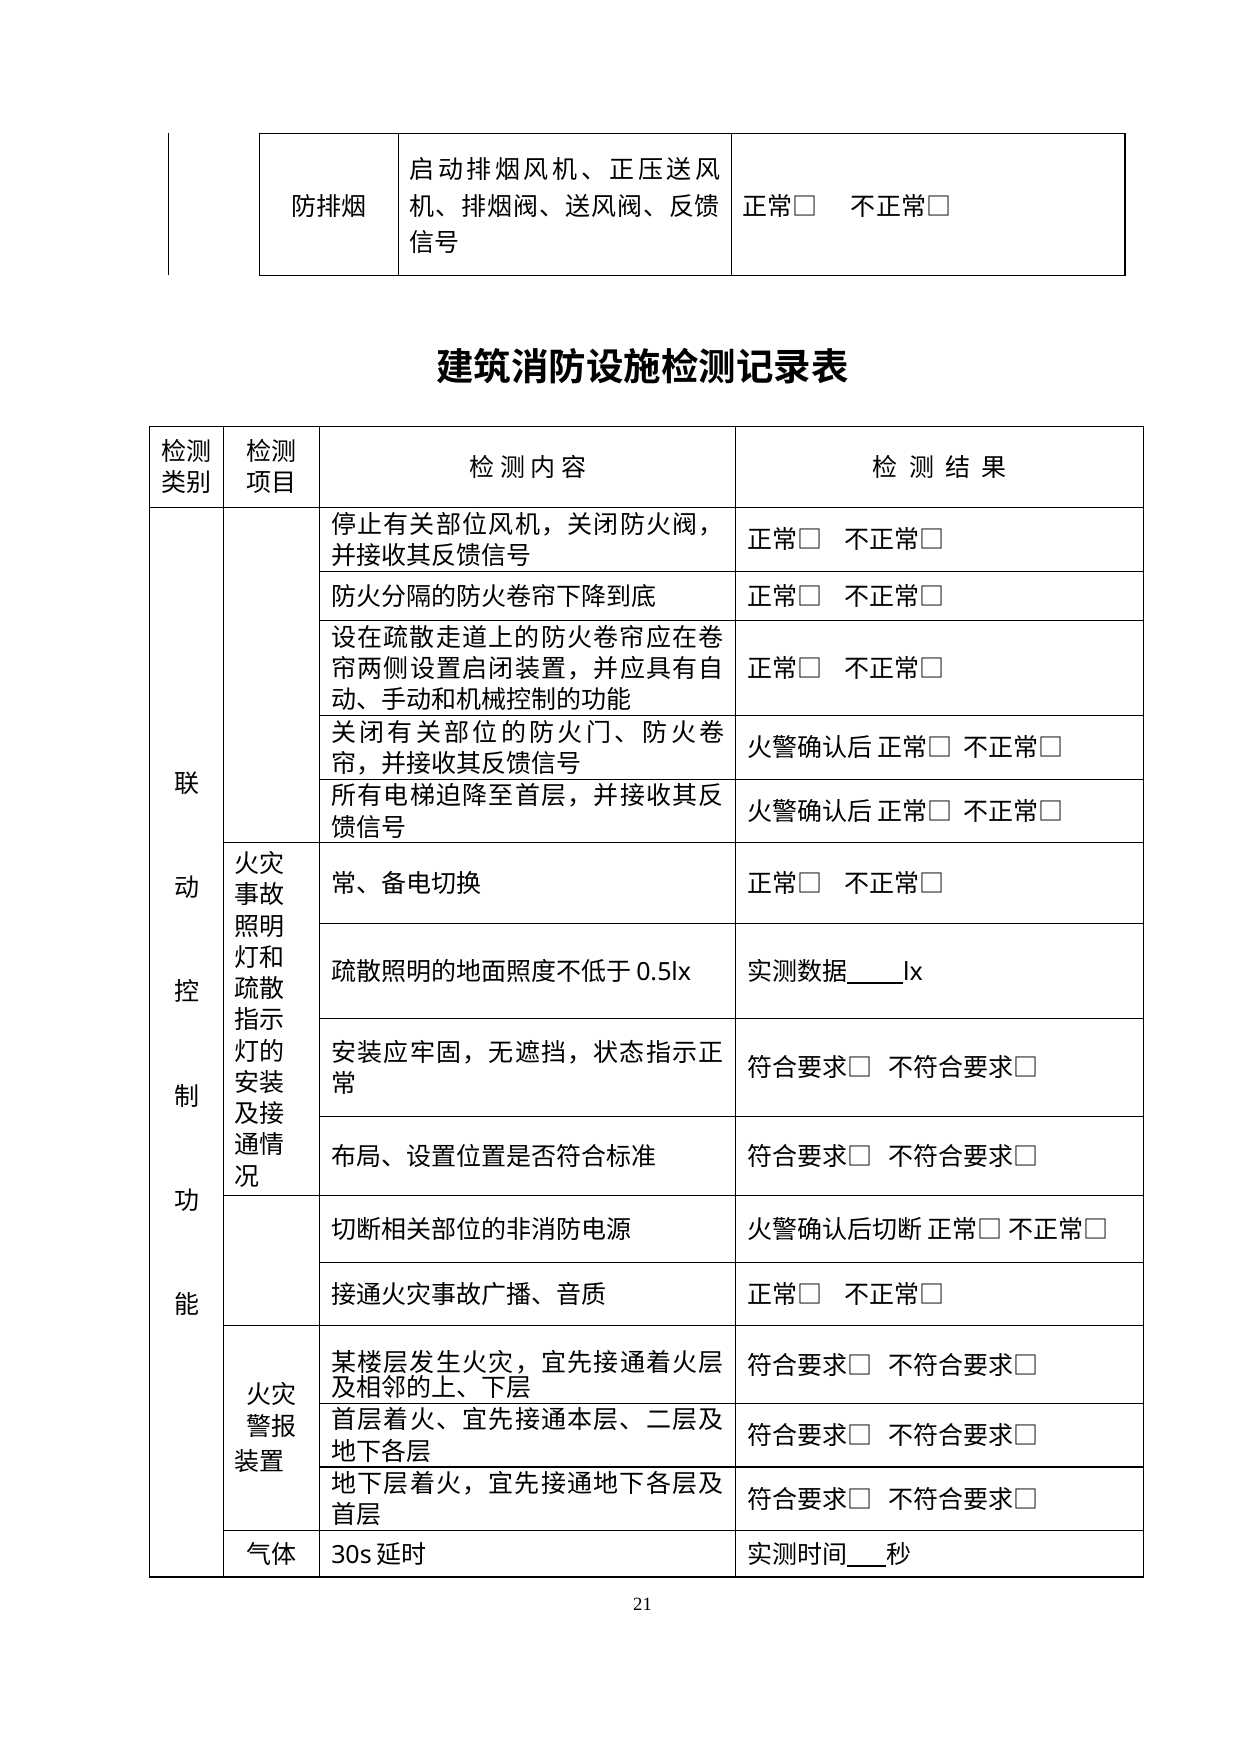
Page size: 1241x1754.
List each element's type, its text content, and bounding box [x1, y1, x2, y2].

table_cell 正常□ 不正常□ [736, 843, 1143, 923]
table_header 检测 类别 [150, 427, 223, 507]
table_cell 30s延时 [320, 1531, 735, 1576]
table_cell 火警确认后 正常□ 不正常□ [736, 780, 1143, 842]
table_cell 正常□ 不正常□ [736, 621, 1143, 715]
table_cell 疏散照明的地面照度不低于0.5lx [320, 924, 735, 1018]
table_cell 所有电梯迫降至首层，并接收其反馈信号 [320, 780, 735, 842]
table_cell [224, 508, 319, 842]
table_cell 地下层着火，宜先接通地下各层及首层 [320, 1468, 735, 1530]
table_cell 布局、设置位置是否符合标准 [320, 1117, 735, 1195]
table_cell 符合要求□ 不符合要求□ [736, 1019, 1143, 1116]
table_cell 联 动 控 制 功 能 [150, 508, 223, 1576]
table_cell 正常□ 不正常□ [732, 134, 1124, 275]
table_header 检 测 内 容 [320, 427, 735, 507]
table_cell 符合要求□ 不符合要求□ [736, 1468, 1143, 1530]
table_cell 火警确认后切断 正常□ 不正常□ [736, 1196, 1143, 1262]
table_cell 实测时间 秒 [736, 1531, 1143, 1576]
table_cell 启动排烟风机、正压送风机、排烟阀、送风阀、反馈信号 [399, 134, 731, 275]
table_cell 首层着火、宜先接通本层、二层及地下各层 [320, 1404, 735, 1466]
table_cell 正常□ 不正常□ [736, 1263, 1143, 1325]
text 建筑消防设施检测记录表 [168, 351, 1116, 388]
table_cell 关闭有关部位的防火门、防火卷帘，并接收其反馈信号 [320, 716, 735, 779]
table_cell 常、备电切换 [320, 843, 735, 923]
table_cell 停止有关部位风机，关闭防火阀，并接收其反馈信号 [320, 508, 735, 571]
table_cell 接通火灾事故广播、音质 [320, 1263, 735, 1325]
table_cell [224, 1196, 319, 1325]
table_header 检 测 结 果 [736, 427, 1143, 507]
table_cell 正常□ 不正常□ [736, 508, 1143, 571]
table_cell 设在疏散走道上的防火卷帘应在卷帘两侧设置启闭装置，并应具有自动、手动和机械控制的功能 [320, 621, 735, 715]
table_cell 防排烟 [260, 134, 398, 275]
table_cell 符合要求□ 不符合要求□ [736, 1326, 1143, 1403]
table_cell 某楼层发生火灾，宜先接通着火层及相邻的上、下层 [320, 1326, 735, 1403]
table_cell 防火分隔的防火卷帘下降到底 [320, 572, 735, 620]
table_cell 气体 灭火 系统 [224, 1531, 319, 1576]
table_header 检测项目 [224, 427, 319, 507]
table_cell 实测数据 lx [736, 924, 1143, 1018]
table_cell 切断相关部位的非消防电源 [320, 1196, 735, 1262]
table_cell 符合要求□ 不符合要求□ [736, 1117, 1143, 1195]
table_cell 火灾 警报 装置 [224, 1326, 319, 1530]
table_cell 火灾事故照明灯和疏散指示灯的安装及接通情况 [224, 843, 319, 1195]
table_cell 符合要求□ 不符合要求□ [736, 1404, 1143, 1466]
table_cell 火警确认后 正常□ 不正常□ [736, 716, 1143, 779]
table_cell 安装应牢固，无遮挡，状态指示正常 [320, 1019, 735, 1116]
table_cell 正常□ 不正常□ [736, 572, 1143, 620]
